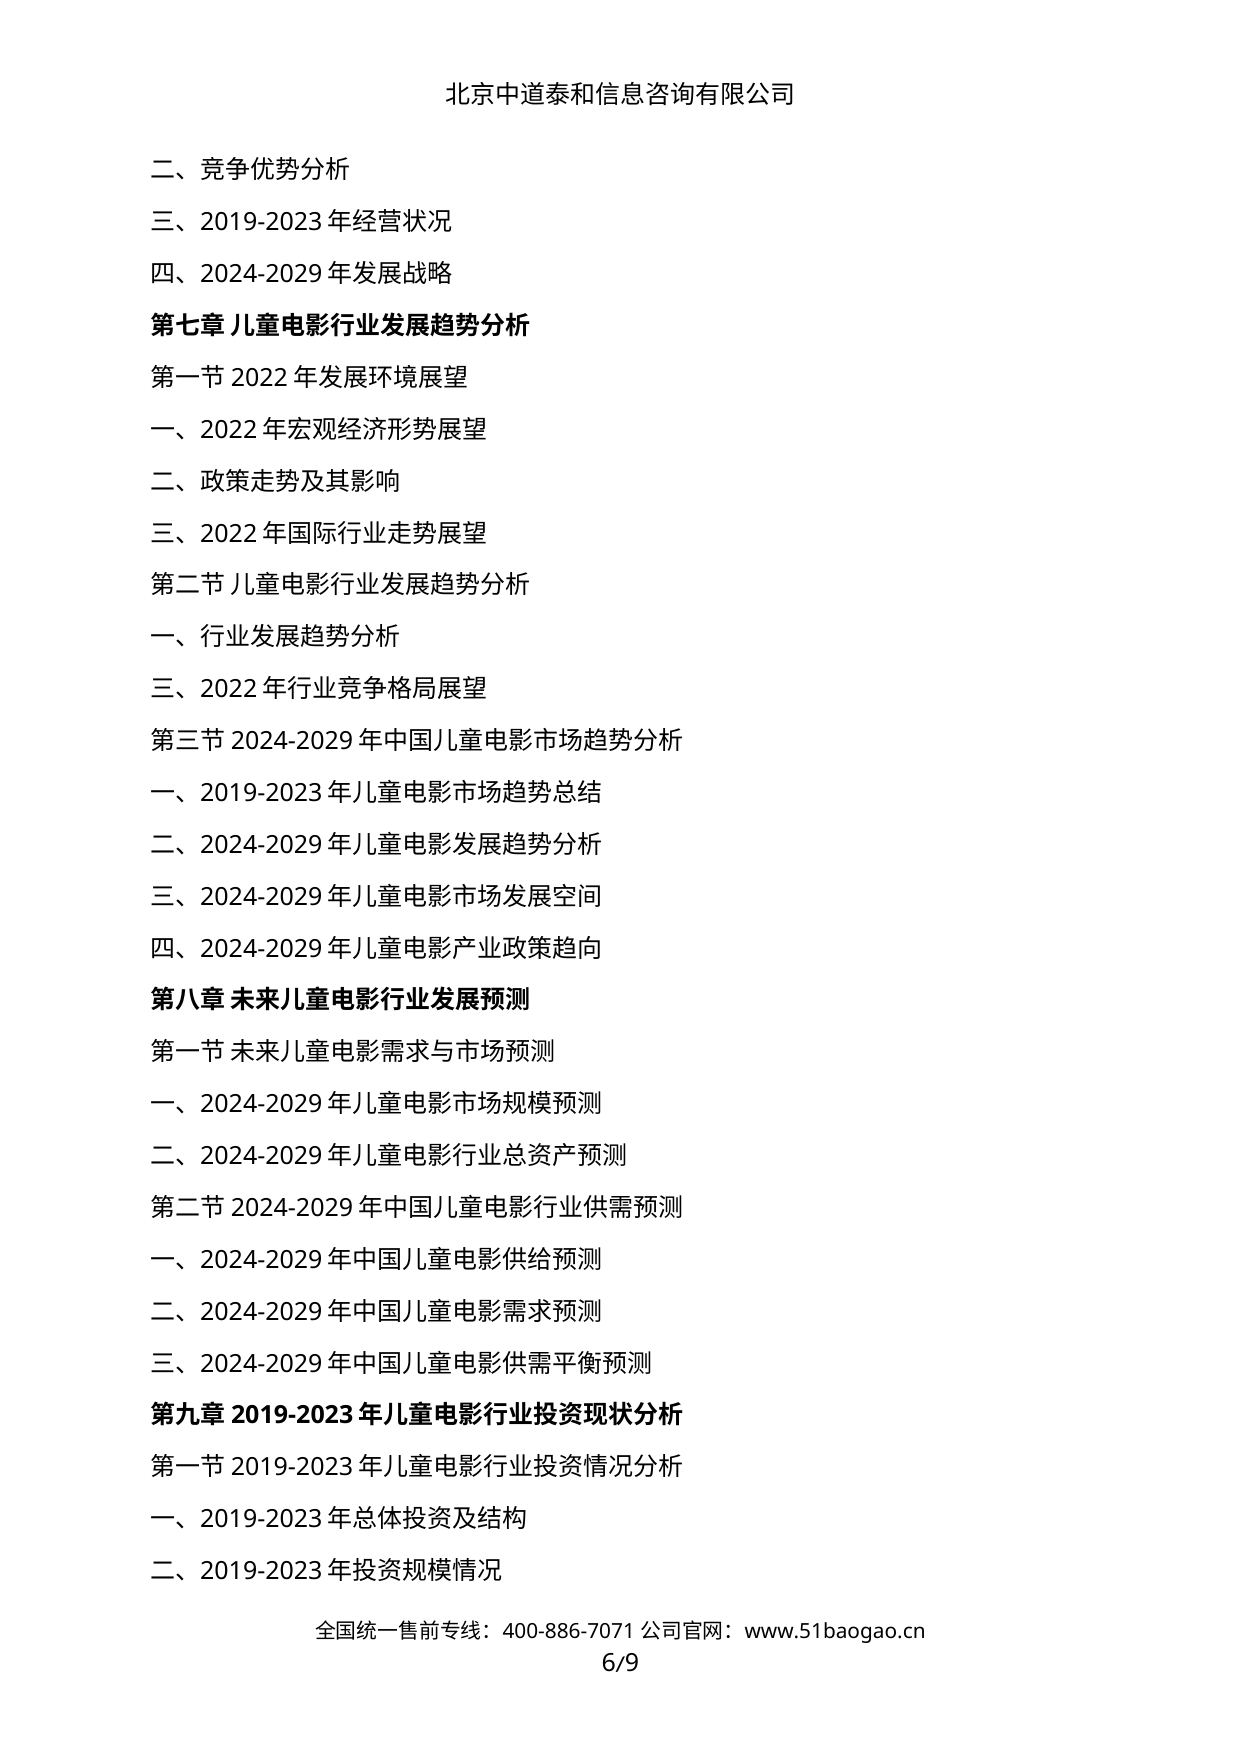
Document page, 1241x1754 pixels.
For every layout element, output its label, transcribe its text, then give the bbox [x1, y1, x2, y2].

text 第七章 儿童电影行业发展趋势分析 [150, 306, 1090, 342]
text 二、2019-2023年投资规模情况 [150, 1551, 1090, 1587]
text 三、2024-2029年中国儿童电影供需平衡预测 [150, 1343, 1090, 1379]
text 四、2024-2029年发展战略 [150, 254, 1090, 290]
text 第一节 2019-2023年儿童电影行业投资情况分析 [150, 1447, 1090, 1483]
text 一、2024-2029年儿童电影市场规模预测 [150, 1084, 1090, 1120]
text 一、2022年宏观经济形势展望 [150, 409, 1090, 446]
text 四、2024-2029年儿童电影产业政策趋向 [150, 928, 1090, 964]
text 第一节 未来儿童电影需求与市场预测 [150, 1032, 1090, 1068]
text 三、2022年国际行业走势展望 [150, 513, 1090, 549]
text 二、2024-2029年中国儿童电影需求预测 [150, 1291, 1090, 1327]
text 第一节 2022年发展环境展望 [150, 357, 1090, 394]
text 二、竞争优势分析 [150, 150, 1090, 186]
text 二、政策走势及其影响 [150, 461, 1090, 497]
text 一、2024-2029年中国儿童电影供给预测 [150, 1239, 1090, 1276]
text 二、2024-2029年儿童电影行业总资产预测 [150, 1136, 1090, 1172]
text 二、2024-2029年儿童电影发展趋势分析 [150, 824, 1090, 861]
text 第八章 未来儿童电影行业发展预测 [150, 980, 1090, 1016]
text 一、2019-2023年总体投资及结构 [150, 1499, 1090, 1535]
text 第二节 儿童电影行业发展趋势分析 [150, 565, 1090, 601]
text 第二节 2024-2029年中国儿童电影行业供需预测 [150, 1187, 1090, 1224]
text 第三节 2024-2029年中国儿童电影市场趋势分析 [150, 721, 1090, 757]
text 第九章 2019-2023年儿童电影行业投资现状分析 [150, 1395, 1090, 1431]
text 三、2022年行业竞争格局展望 [150, 669, 1090, 705]
text 一、行业发展趋势分析 [150, 617, 1090, 653]
text 三、2019-2023年经营状况 [150, 202, 1090, 238]
text 三、2024-2029年儿童电影市场发展空间 [150, 876, 1090, 912]
text 一、2019-2023年儿童电影市场趋势总结 [150, 772, 1090, 809]
